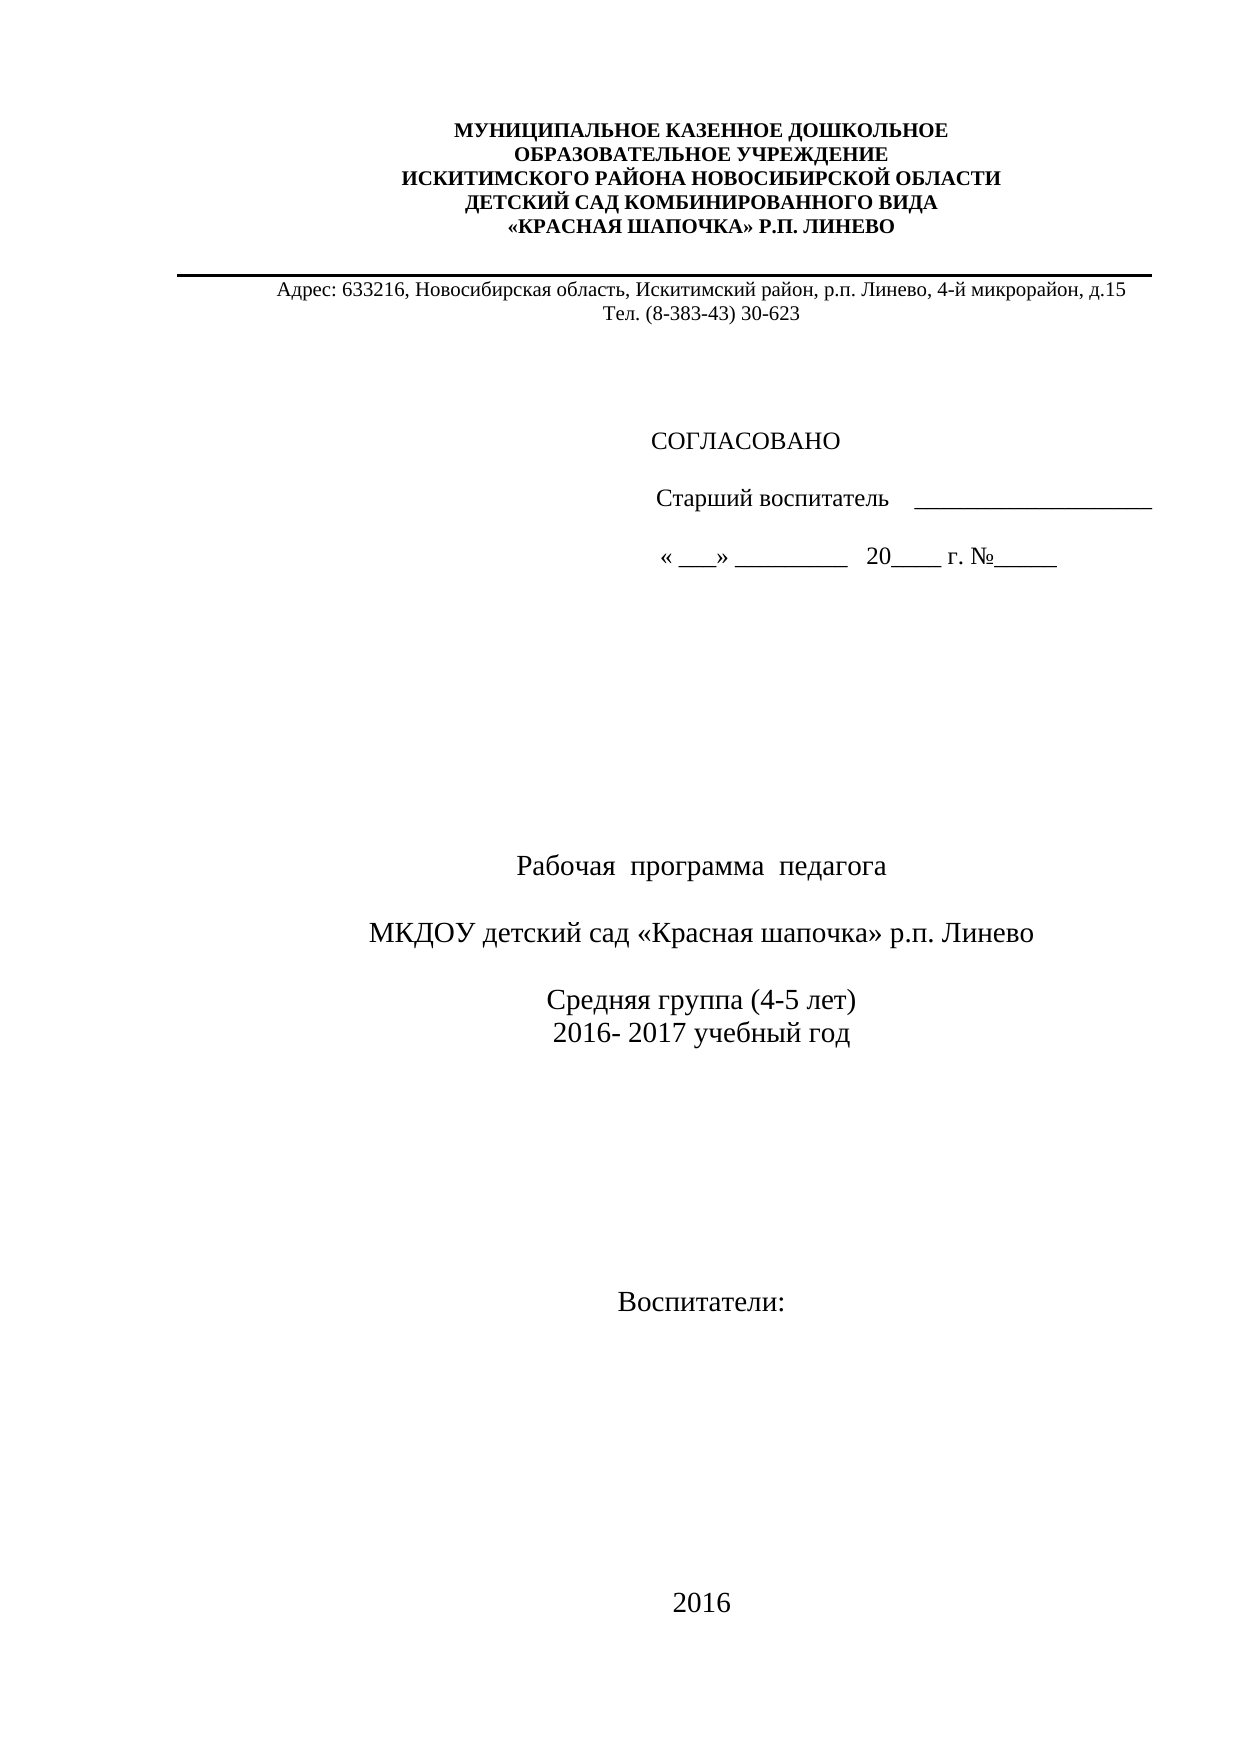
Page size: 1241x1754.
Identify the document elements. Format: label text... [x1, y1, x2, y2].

text Рабочая программа педагога [177, 848, 1152, 881]
text Адрес: 633216, Новосибирская область, Искитимский район, р.п. Линево, 4-й микрорайон, д.15 [177, 277, 1152, 301]
text Тел. (8-383-43) 30-623 [177, 301, 1152, 325]
text МУНИЦИПАЛЬНОЕ КАЗЕННОЕ ДОШКОЛЬНОЕ [177, 118, 1152, 142]
text 2016- 2017 учебный год [177, 1015, 1152, 1049]
text СОГЛАСОВАНО [177, 426, 1152, 455]
text Воспитатели: [177, 1284, 1152, 1317]
text Старший воспитатель ___________________ [177, 483, 1152, 512]
text ДЕТСКИЙ САД КОМБИНИРОВАННОГО ВИДА [177, 190, 1152, 214]
text МКДОУ детский сад «Красная шапочка» р.п. Линево [177, 915, 1152, 948]
text 2016 [177, 1586, 1152, 1619]
text ОБРАЗОВАТЕЛЬНОЕ УЧРЕЖДЕНИЕ [177, 142, 1152, 166]
text Средняя группа (4-5 лет) [177, 982, 1152, 1015]
text « ___» _________ 20____ г. №_____ [177, 541, 1152, 570]
text ИСКИТИМСКОГО РАЙОНА НОВОСИБИРСКОЙ ОБЛАСТИ [177, 166, 1152, 190]
text «КРАСНАЯ ШАПОЧКА» Р.П. ЛИНЕВО [177, 214, 1152, 238]
